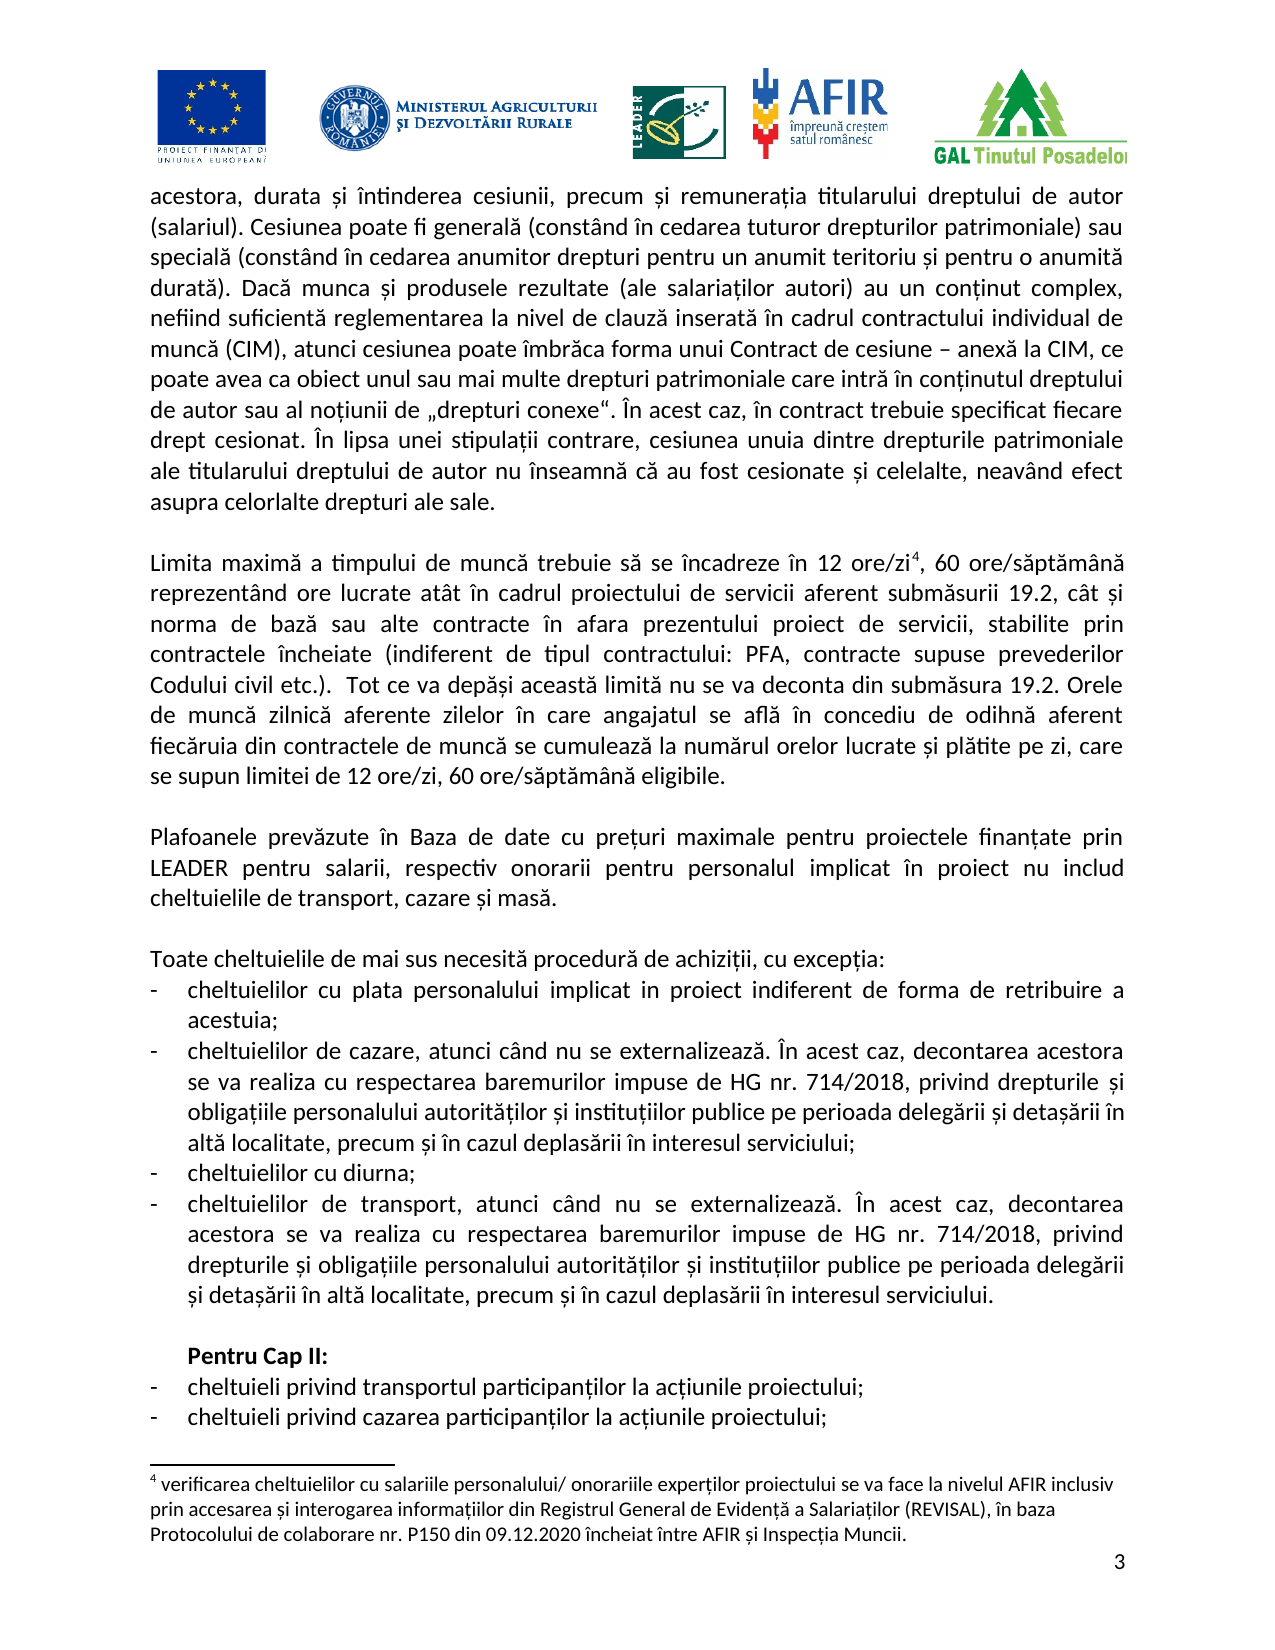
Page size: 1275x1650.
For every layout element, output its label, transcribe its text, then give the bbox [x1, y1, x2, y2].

text Limita maximă a timpului de muncă trebuie să se încadreze în 12 ore/zi, 60 ore/săptămână reprezentând ore lucrate atât în cadrul proiectului de servicii aferent submăsurii 19.2, cât și norma de bază sau alte contracte în afara prezentului proiect de servicii, stabilite prin contractele încheiate (indiferent de tipul contractului: PFA, contracte supuse prevederilor Codului civil etc.). Tot ce va depăși această limită nu se va deconta din submăsura 19.2. Orele de muncă zilnică aferente zilelor în care angajatul se află în concediu de odihnă aferent fiecăruia din contractele de muncă se cumulează la numărul orelor lucrate și plătite pe zi, care se supun limitei de 12 ore/zi, 60 ore/săptămână eligibile. [150, 547, 1125, 791]
picture [308, 70, 600, 150]
picture [156, 70, 266, 165]
text Toate cheltuielile de mai sus necesită procedură de achiziții, cu excepția: [150, 943, 1125, 974]
list cheltuielilor cu plata personalului implicat in proiect indiferent de forma de retribuire a acestuia; [150, 974, 1125, 1035]
list cheltuielilor cu diurna; [150, 1157, 1125, 1188]
text Plafoanele prevăzute în Baza de date cu prețuri maximale pentru proiectele finanțate prin LEADER pentru salarii, respectiv onorarii pentru personalul implicat în proiect nu includ cheltuielile de transport, cazare și masă. [150, 821, 1125, 913]
list cheltuieli privind cazarea participanților la acțiunile proiectului; [150, 1401, 1125, 1432]
text Pentru Cap II: [187, 1340, 1125, 1371]
list cheltuielilor de cazare, atunci când nu se externalizează. În acest caz, decontarea acestora se va realiza cu respectarea baremurilor impuse de HG nr. 714/2018, privind drepturile şi obligaţiile personalului autorităţilor şi instituţiilor publice pe perioada delegării şi detaşării în altă localitate, precum şi în cazul deplasării în interesul serviciului; [150, 1035, 1125, 1157]
picture [632, 86, 726, 150]
list cheltuieli privind transportul participanților la acțiunile proiectului; [150, 1371, 1125, 1401]
picture [933, 68, 1127, 163]
picture [753, 68, 888, 150]
list cheltuielilor de transport, atunci când nu se externalizează. În acest caz, decontarea acestora se va realiza cu respectarea baremurilor impuse de HG nr. 714/2018, privind drepturile şi obligaţiile personalului autorităţilor şi instituţiilor publice pe perioada delegării şi detaşării în altă localitate, precum şi în cazul deplasării în interesul serviciului. [150, 1188, 1125, 1310]
